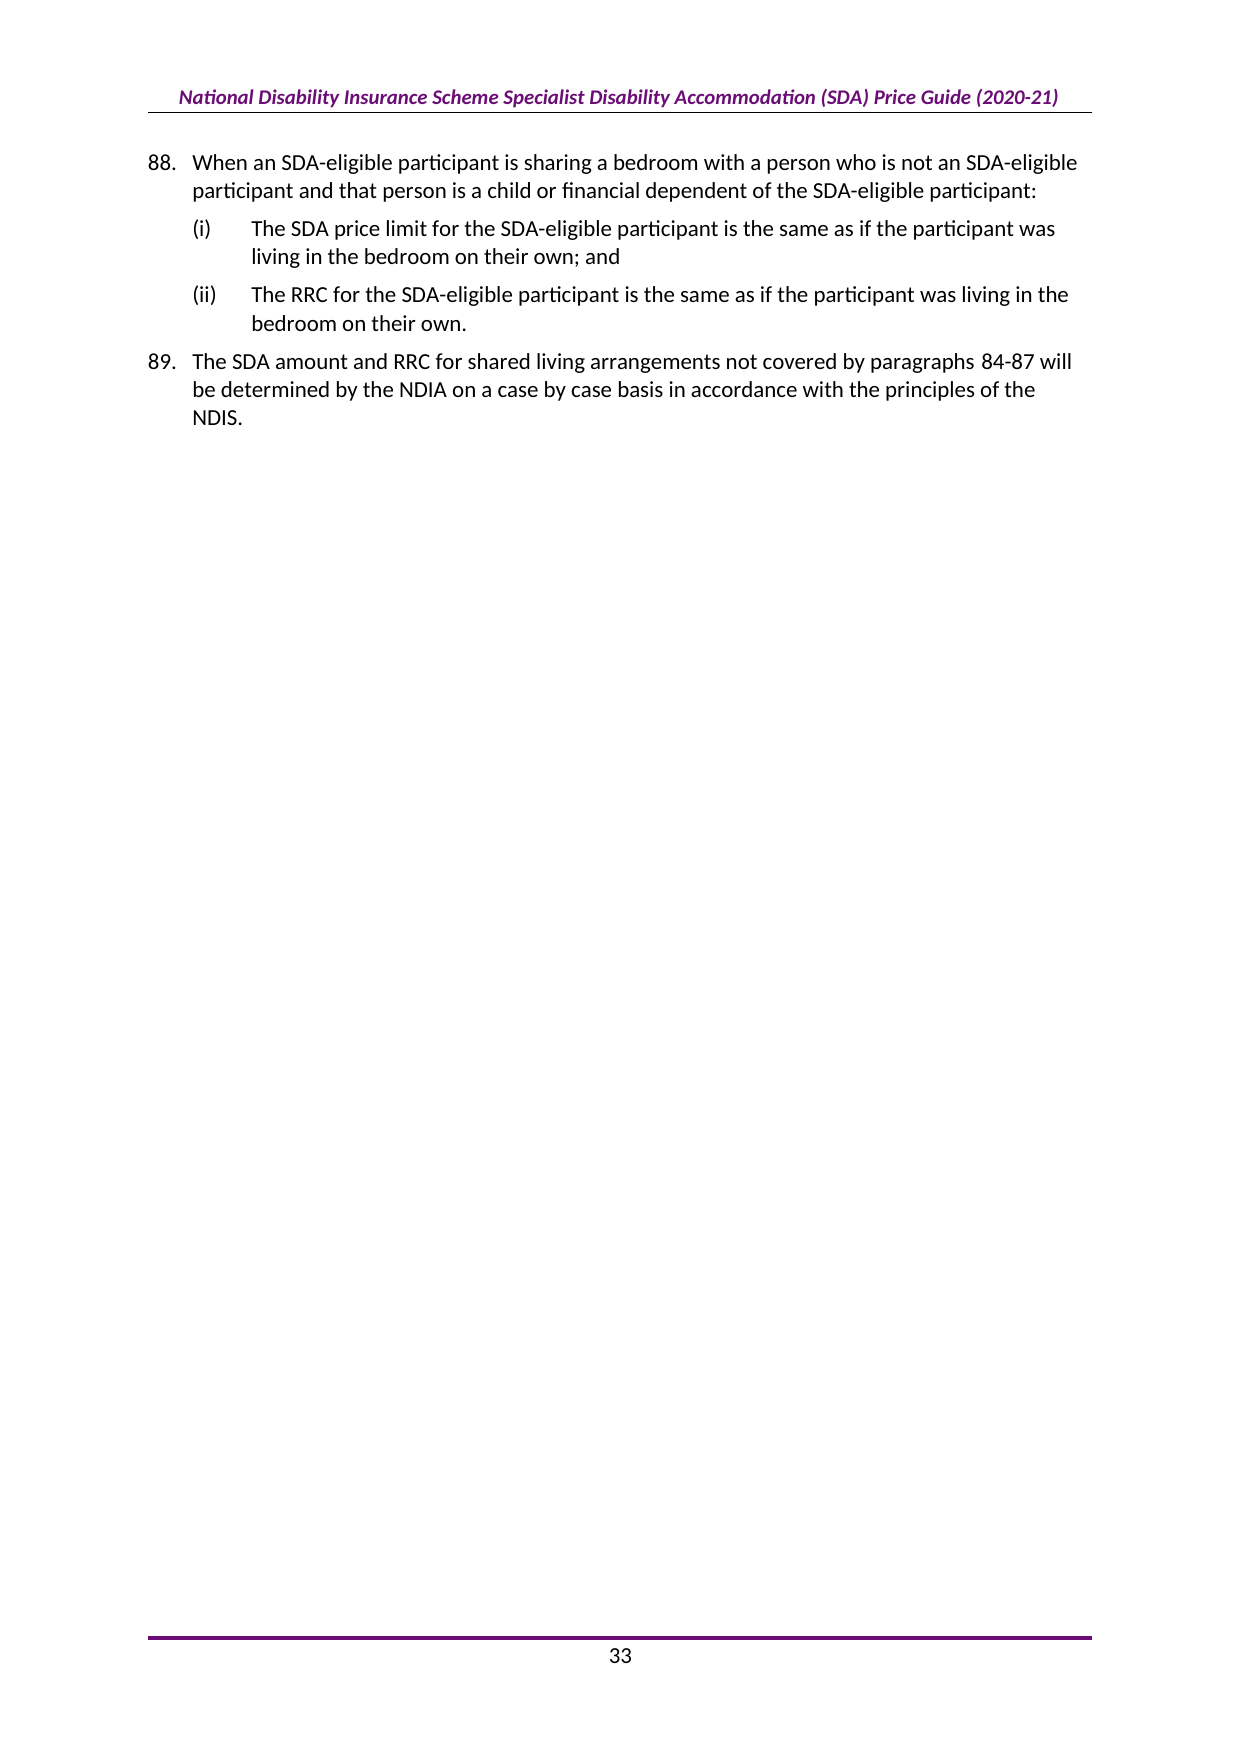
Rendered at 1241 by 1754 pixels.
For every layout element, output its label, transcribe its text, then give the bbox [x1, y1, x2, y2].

list The SDA price limit for the SDA-eligible participant is the same as if the participant was living in the bedroom on their own; and [192, 214, 1092, 270]
list The RRC for the SDA-eligible participant is the same as if the participant was living in the bedroom on their own. [192, 281, 1092, 337]
list The SDA amount and RRC for shared living arrangements not covered by paragraphs 84-87 will be determined by the NDIA on a case by case basis in accordance with the principles of the NDIS. [148, 347, 1092, 431]
list When an SDA-eligible participant is sharing a bedroom with a person who is not an SDA-eligible participant and that person is a child or financial dependent of the SDA-eligible participant: [148, 148, 1092, 204]
